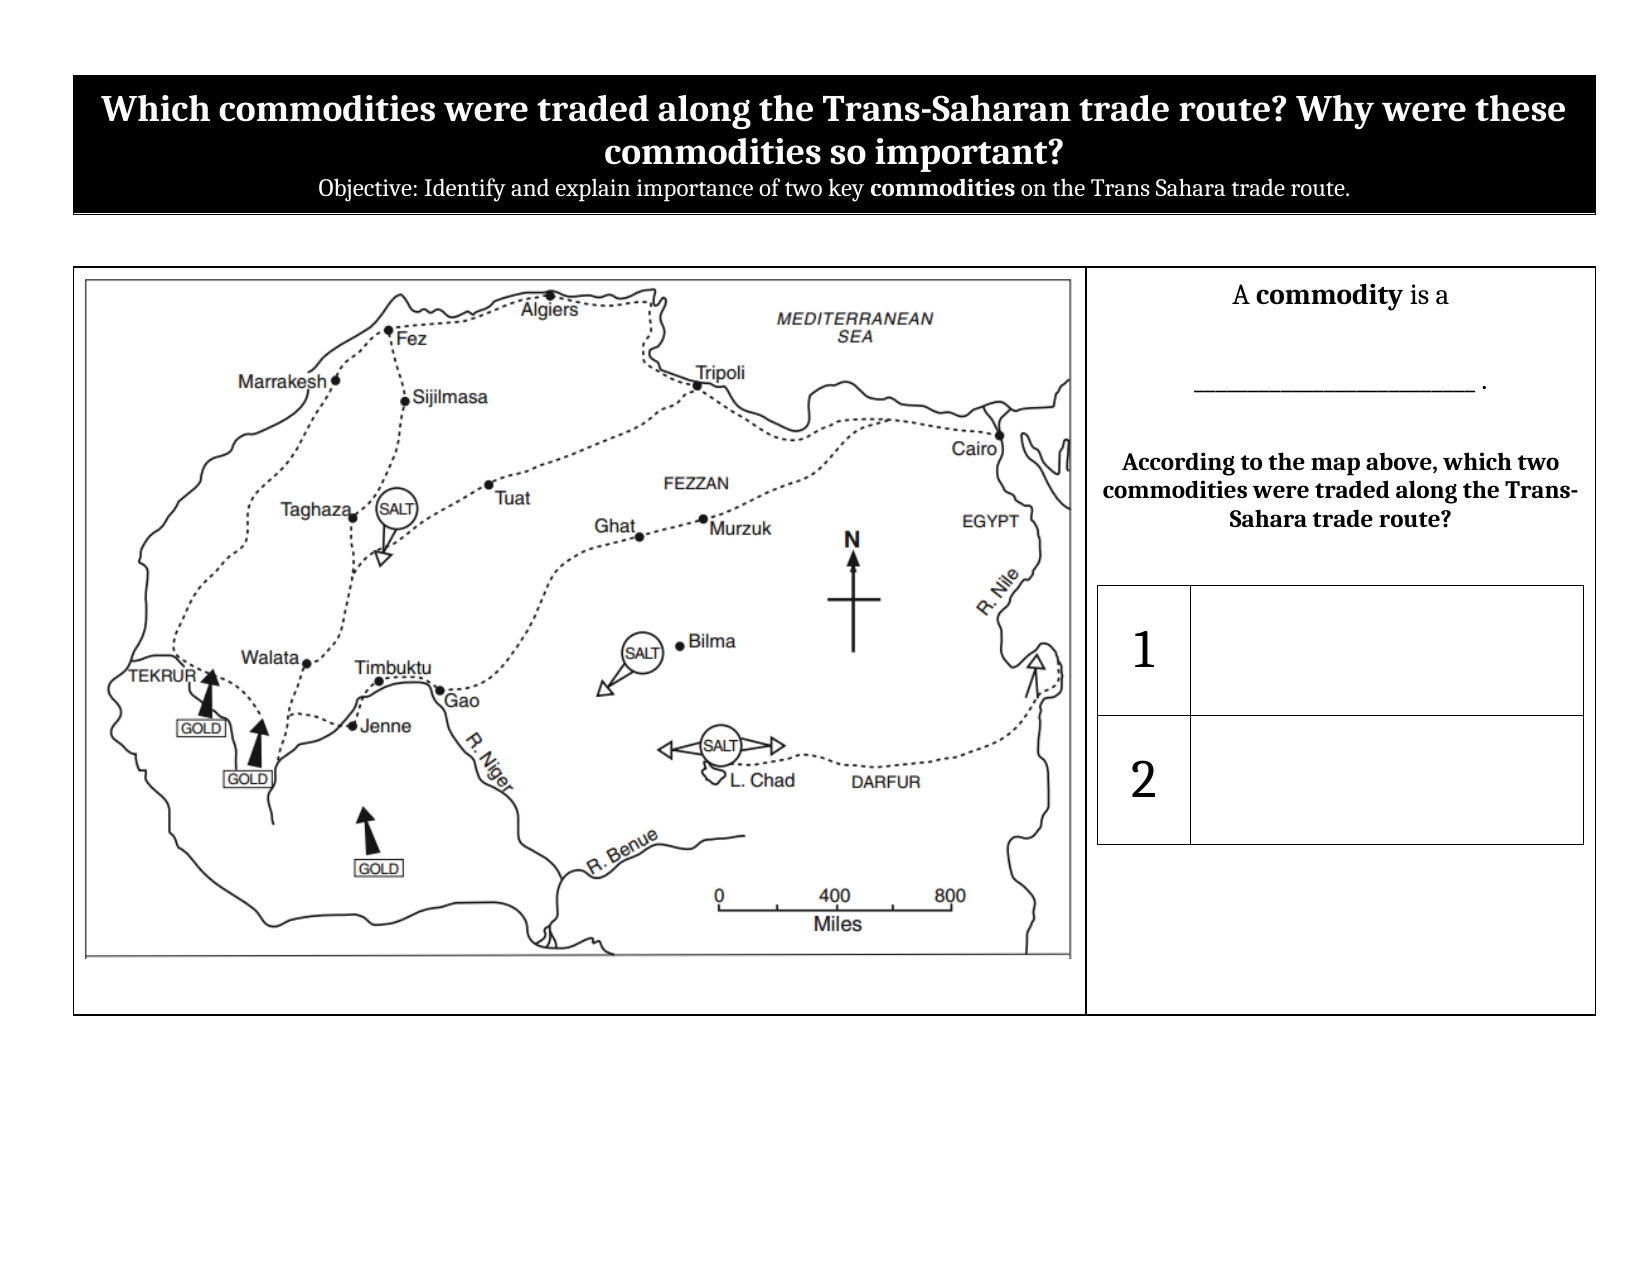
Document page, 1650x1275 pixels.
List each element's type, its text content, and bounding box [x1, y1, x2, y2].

picture [84, 278, 1072, 959]
table_header [74, 268, 1085, 1014]
table_header A commodity is a __________________________ . According to the map above, which two commodities were traded along the Trans-Sahara trade route? [1087, 268, 1595, 1014]
table_header Which commodities were traded along the Trans-Saharan trade route? Why were these commodities so important? Objective: Identify and explain importance of two key commodities on the Trans Sahara trade route. [74, 77, 1595, 213]
